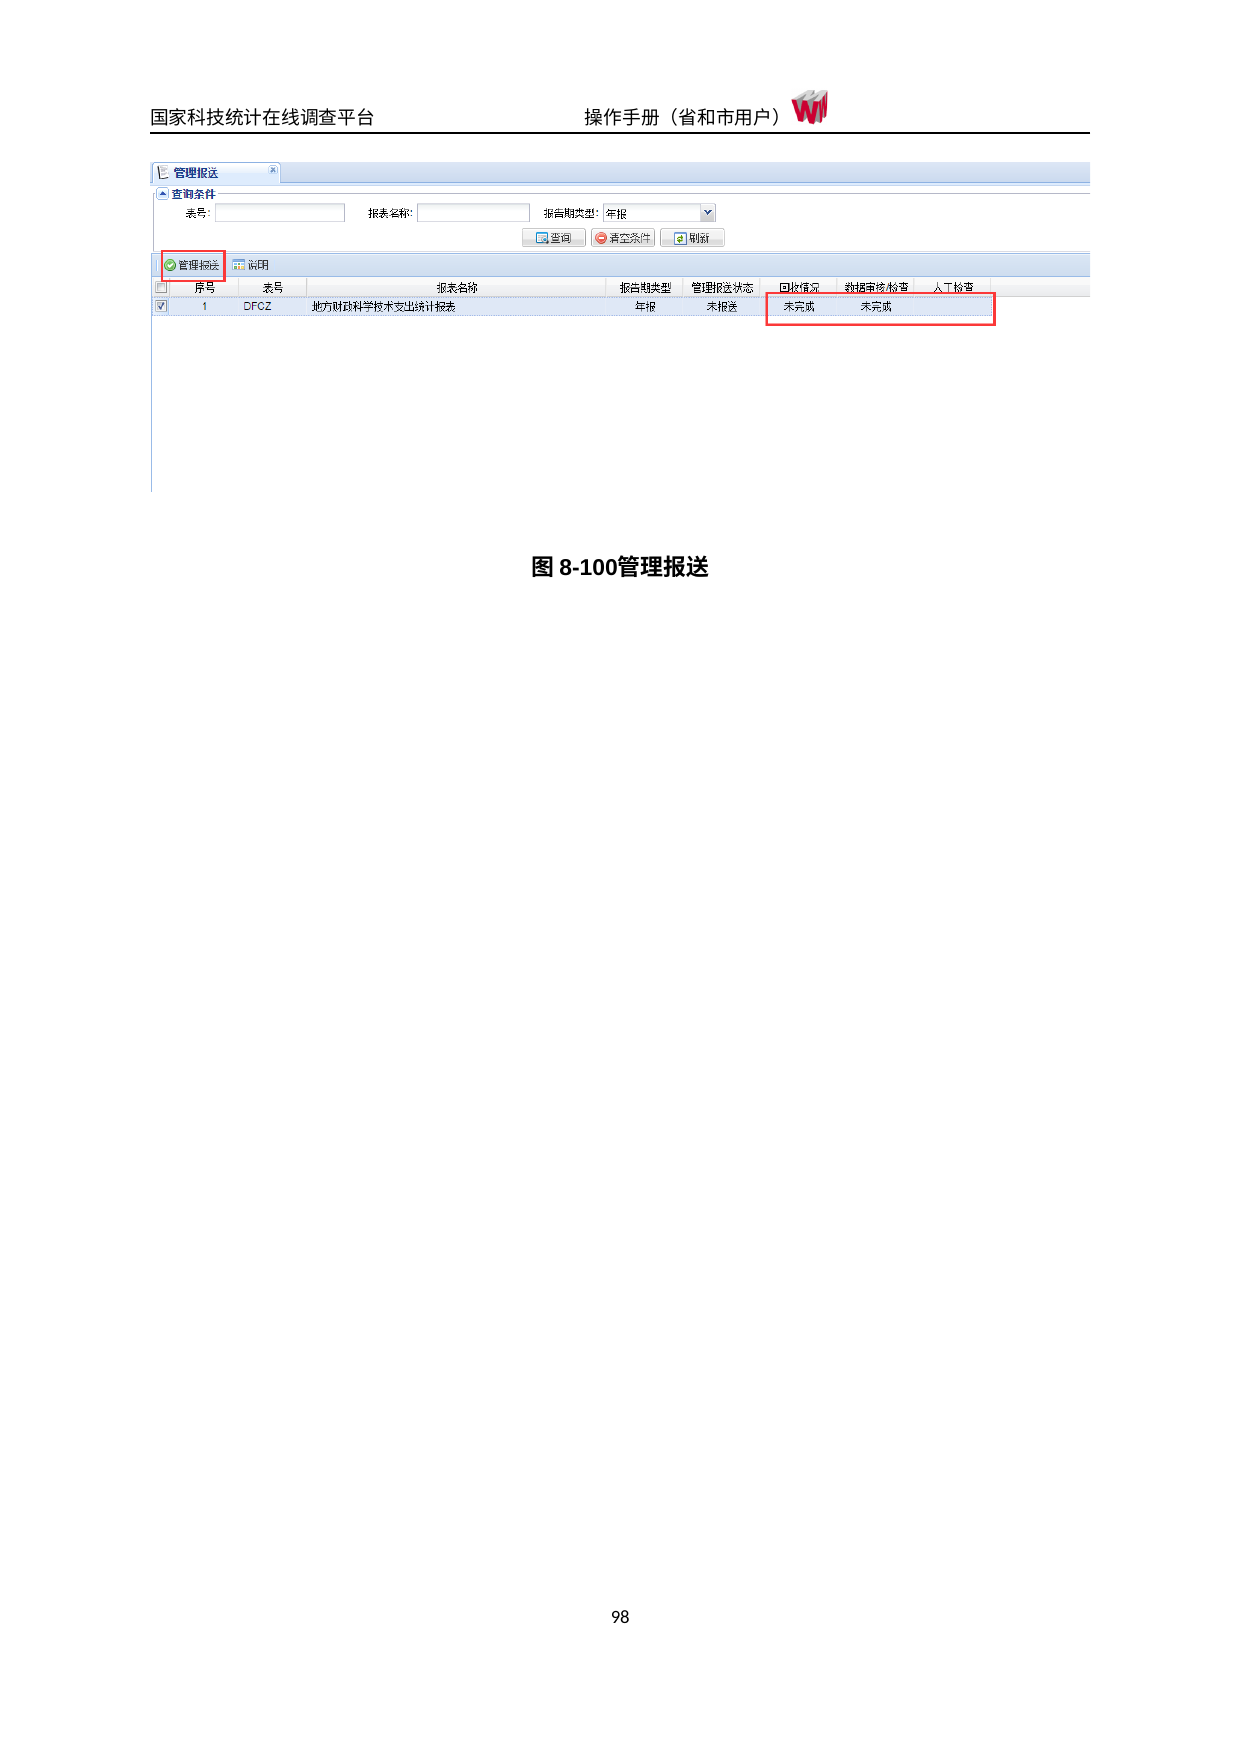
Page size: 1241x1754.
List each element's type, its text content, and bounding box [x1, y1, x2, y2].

picture [791, 88, 828, 125]
picture [150, 162, 1091, 492]
